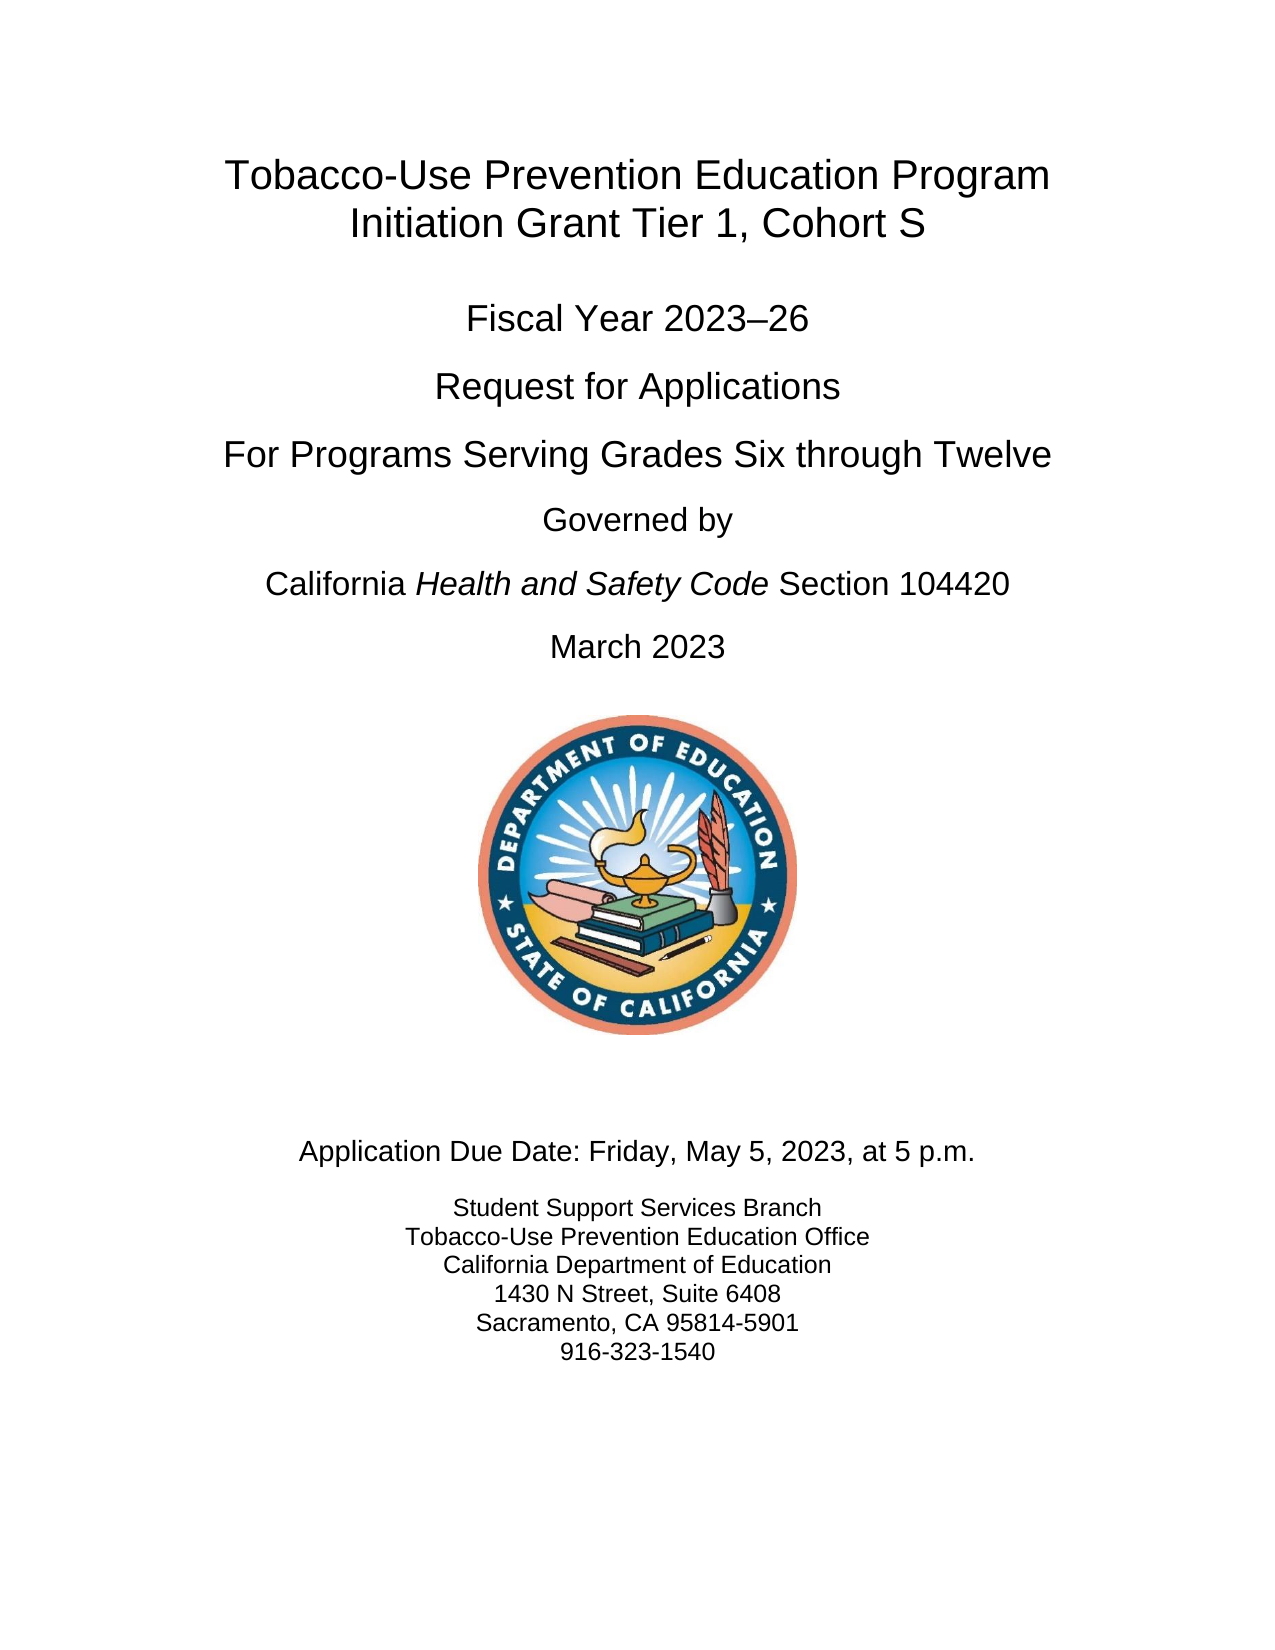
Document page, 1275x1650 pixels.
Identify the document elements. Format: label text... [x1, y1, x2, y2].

text 1430 N Street, Suite 6408 [150, 1279, 1125, 1308]
picture [478, 715, 797, 1035]
text 916-323-1540 [150, 1337, 1125, 1365]
text Sacramento, CA 95814-5901 [150, 1308, 1125, 1337]
text Student Support Services Branch [150, 1193, 1125, 1222]
text Fiscal Year 2023–26 [150, 296, 1125, 339]
text California Department of Education [150, 1250, 1125, 1279]
text Request for Applications [150, 364, 1125, 407]
text Application Due Date: Friday, May 5, 2023, at 5 p.m. [150, 1134, 1125, 1168]
text For Programs Serving Grades Six through Twelve [150, 432, 1125, 475]
text California Health and Safety Code Section 104420 [150, 564, 1125, 602]
text March 2023 [150, 627, 1125, 666]
text Governed by [150, 500, 1125, 539]
subtitle Tobacco-Use Prevention Education Program Initiation Grant Tier 1, Cohort S [150, 150, 1125, 246]
text Tobacco-Use Prevention Education Office [150, 1222, 1125, 1250]
